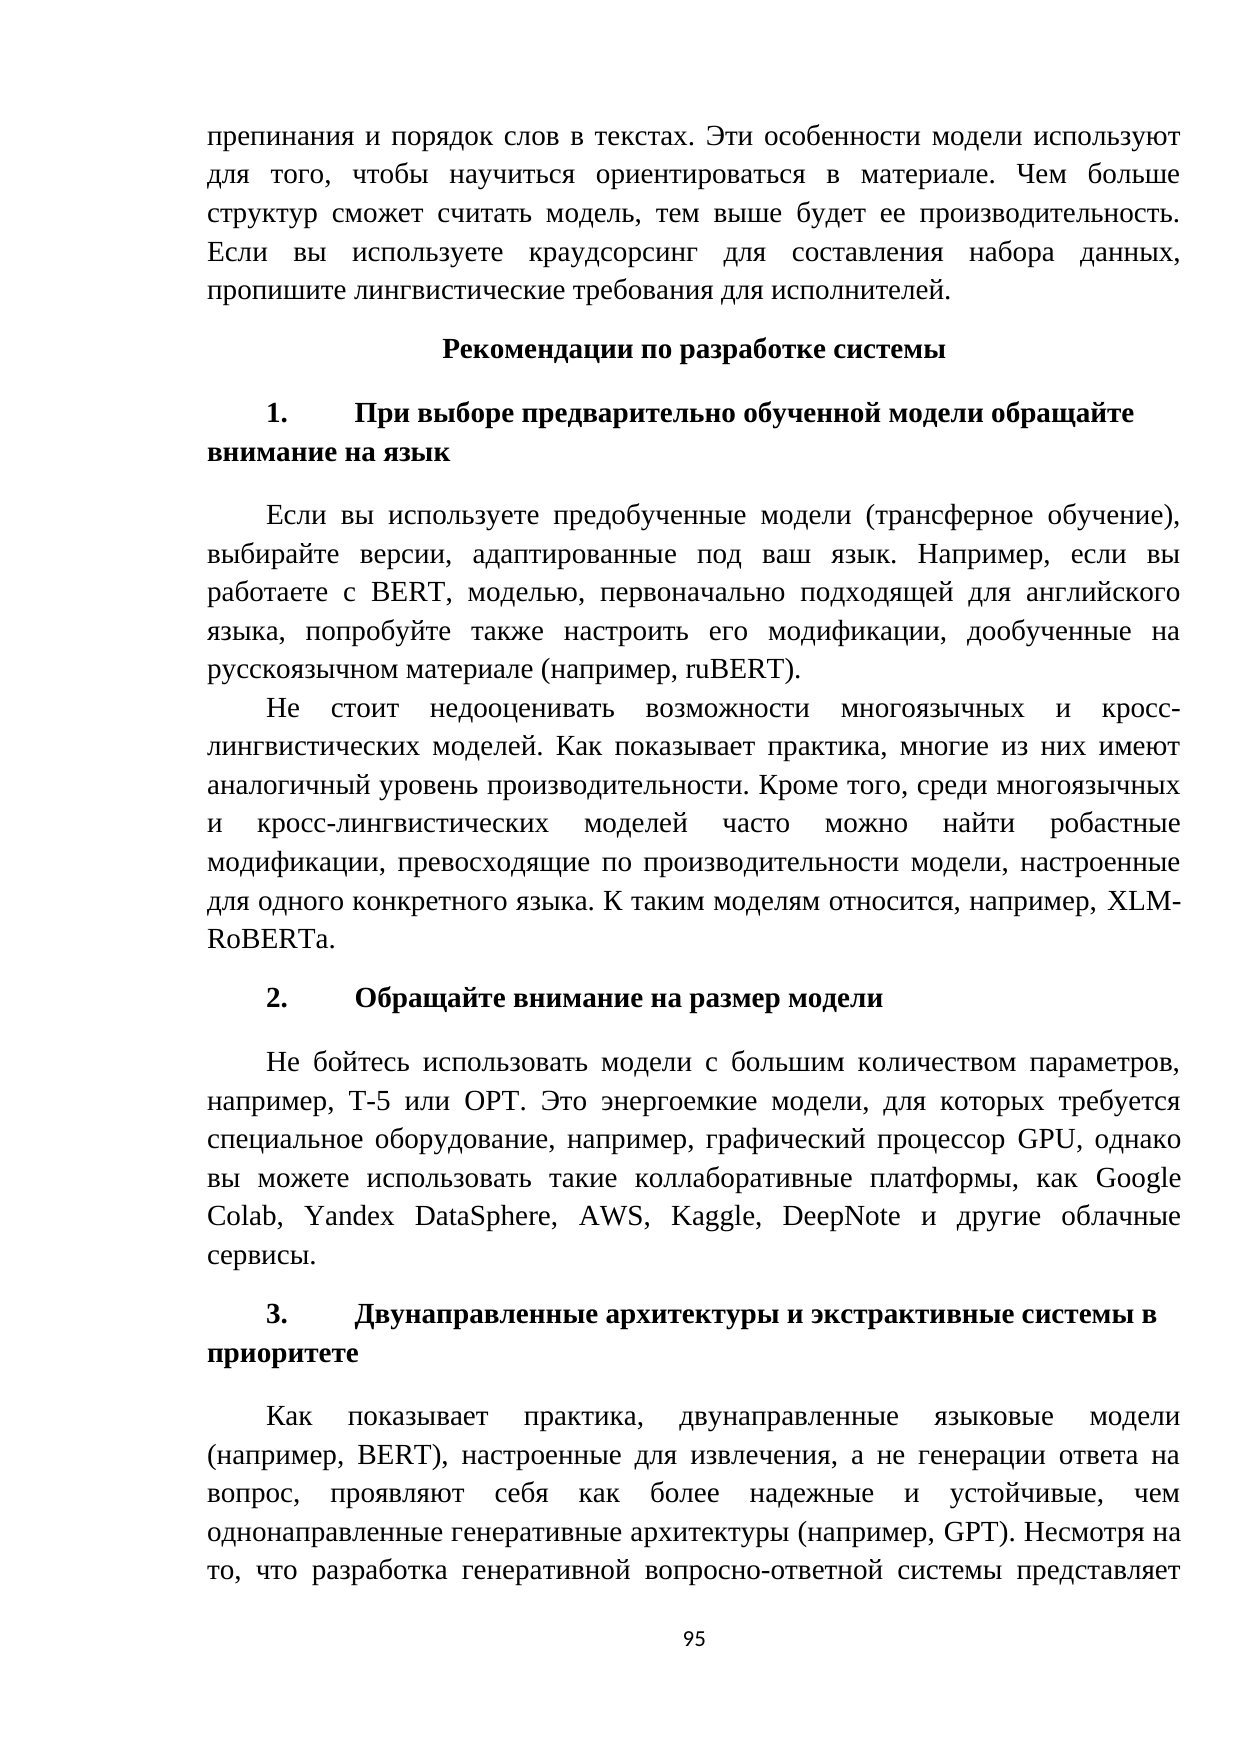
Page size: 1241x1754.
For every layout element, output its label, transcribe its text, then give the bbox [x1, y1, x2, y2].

text Не стоит недооценивать возможности многоязычных и кросс-лингвистических моделей. Как показывает практика, многие из них имеют аналогичный уровень производительности. Кроме того, среди многоязычных и кросс-лингвистических моделей часто можно найти робастные модификации, превосходящие по производительности модели, настроенные для одного конкретного языка. К таким моделям относится, например, XLM-RoBERTa. [207, 690, 1181, 955]
subtitle Рекомендации по разработке системы [207, 332, 1181, 365]
subtitle Обращайте внимание на размер модели [266, 981, 1181, 1014]
subtitle Двунаправленные архитектуры и экстрактивные системы в приоритете [207, 1296, 1181, 1368]
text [207, 1398, 1181, 1586]
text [207, 118, 1181, 306]
text Если вы используете предобученные модели (трансферное обучение), выбирайте версии, адаптированные под ваш язык. Например, если вы работаете с BERT, моделью, первоначально подходящей для английского языка, попробуйте также настроить его модификации, дообученные на русскоязычном материале (например, ruBERT). [207, 497, 1181, 685]
subtitle При выборе предварительно обученной модели обращайте внимание на язык [207, 395, 1181, 467]
text Не бойтесь использовать модели с большим количеством параметров, например, T-5 или OPT. Это энергоемкие модели, для которых требуется специальное оборудование, например, графический процессор GPU, однако вы можете использовать такие коллаборативные платформы, как Google Colab, Yandex DataSphere, AWS, Kaggle, DeepNote и другие облачные сервисы. [207, 1044, 1181, 1270]
